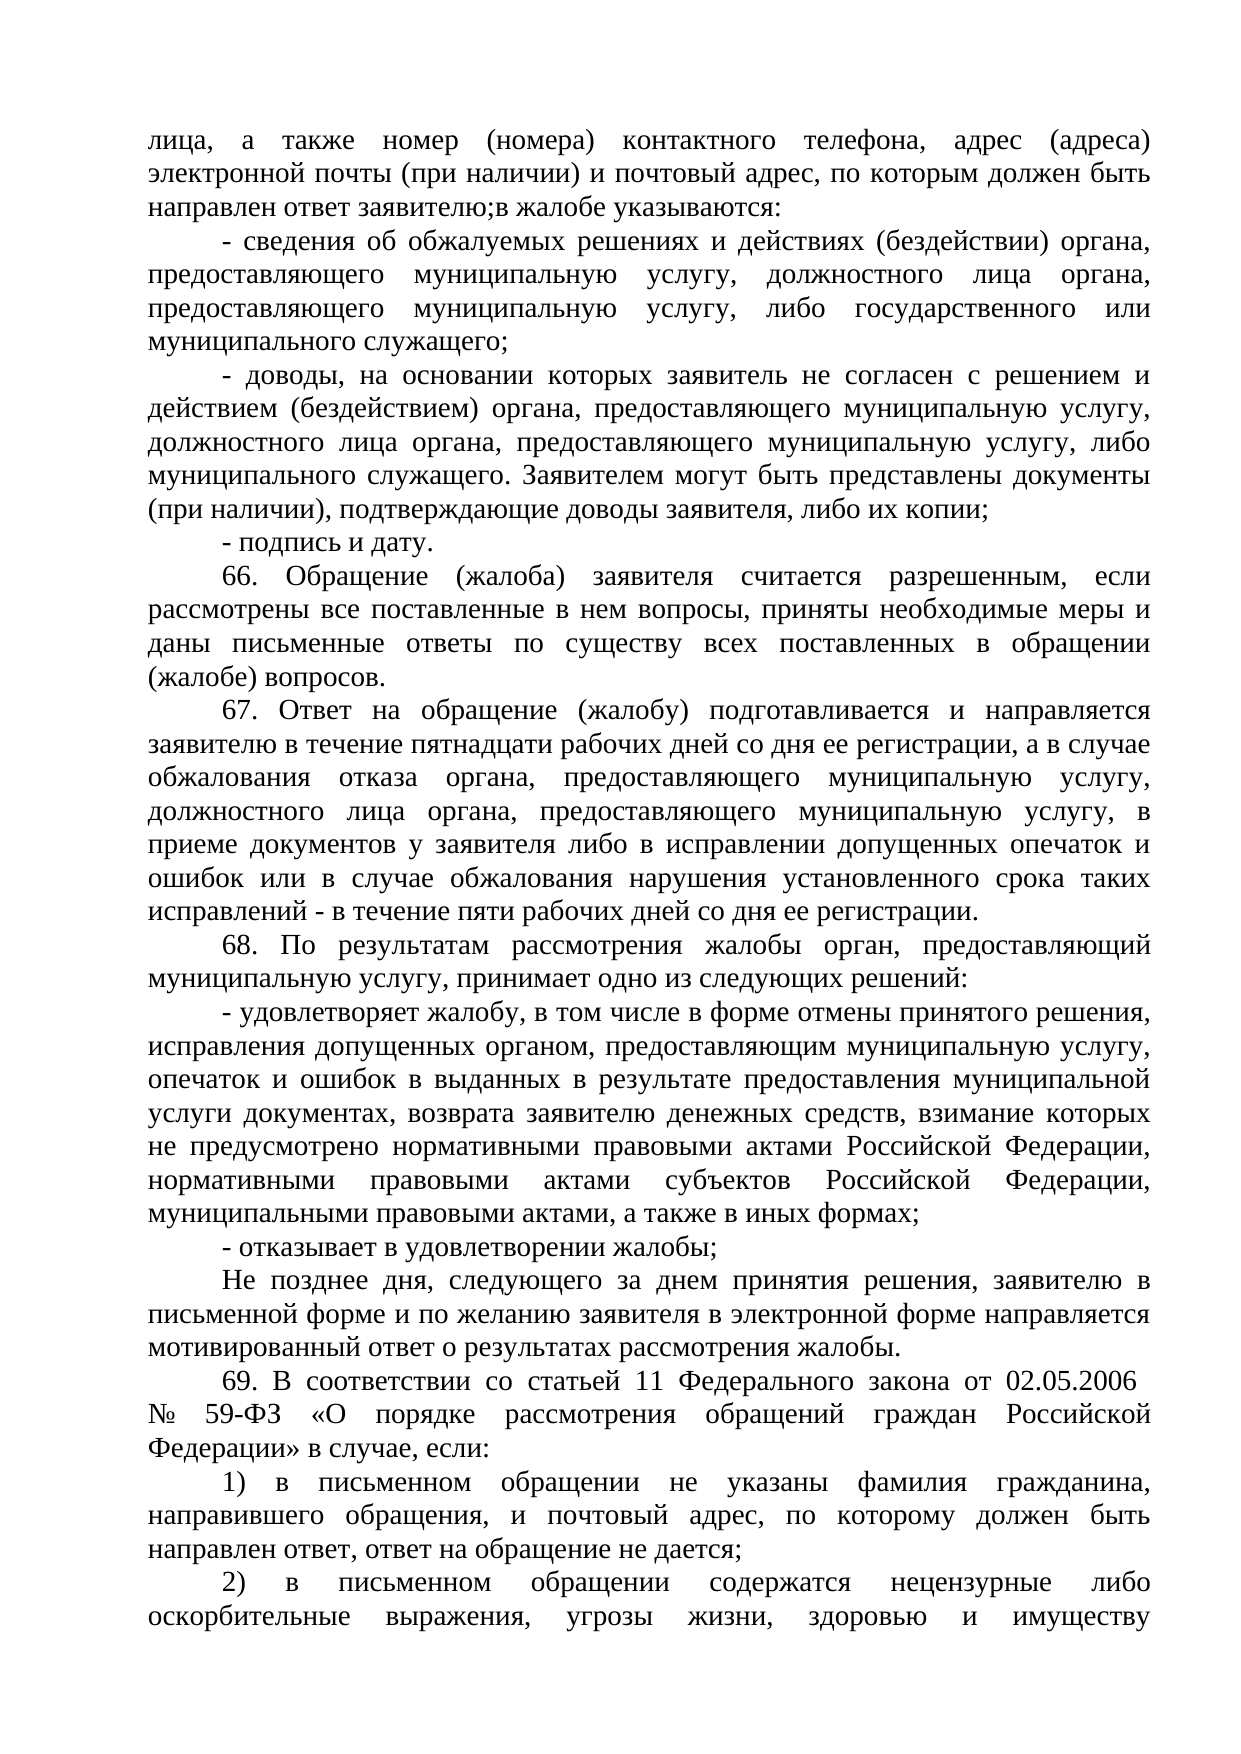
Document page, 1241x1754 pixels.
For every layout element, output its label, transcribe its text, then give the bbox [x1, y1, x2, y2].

text - доводы, на основании которых заявитель не согласен с решением и действием (бездействием) органа, предоставляющего муниципальную услугу, должностного лица органа, предоставляющего муниципальную услугу, либо муниципального служащего. Заявителем могут быть представлены документы (при наличии), подтверждающие доводы заявителя, либо их копии; [148, 357, 1152, 524]
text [148, 1564, 1152, 1631]
text - сведения об обжалуемых решениях и действиях (бездействии) органа, предоставляющего муниципальную услугу, должностного лица органа, предоставляющего муниципальную услугу, либо государственного или муниципального служащего; [148, 223, 1152, 357]
text 67. Ответ на обращение (жалобу) подготавливается и направляется заявителю в течение пятнадцати рабочих дней со дня ее регистрации, а в случае обжалования отказа органа, предоставляющего муниципальную услугу, должностного лица органа, предоставляющего муниципальную услугу, в приеме документов у заявителя либо в исправлении допущенных опечаток и ошибок или в случае обжалования нарушения установленного срока таких исправлений - в течение пяти рабочих дней со дня ее регистрации. [148, 692, 1152, 927]
text - подпись и дату. [148, 524, 1152, 558]
text Не позднее дня, следующего за днем принятия решения, заявителю в письменной форме и по желанию заявителя в электронной форме направляется мотивированный ответ о результатах рассмотрения жалобы. [148, 1262, 1152, 1363]
text - удовлетворяет жалобу, в том числе в форме отмены принятого решения, исправления допущенных органом, предоставляющим муниципальную услугу, опечаток и ошибок в выданных в результате предоставления муниципальной услуги документах, возврата заявителю денежных средств, взимание которых не предусмотрено нормативными правовыми актами Российской Федерации, нормативными правовыми актами субъектов Российской Федерации, муниципальными правовыми актами, а также в иных формах; [148, 994, 1152, 1229]
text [148, 122, 1152, 223]
text 69. В соответствии со статьей 11 Федерального закона от 02.05.2006 № 59-ФЗ «О порядке рассмотрения обращений граждан Российской Федерации» в случае, если: [148, 1363, 1152, 1464]
text 68. По результатам рассмотрения жалобы орган, предоставляющий муниципальную услугу, принимает одно из следующих решений: [148, 927, 1152, 994]
text 1) в письменном обращении не указаны фамилия гражданина, направившего обращения, и почтовый адрес, по которому должен быть направлен ответ, ответ на обращение не дается; [148, 1464, 1152, 1564]
text - отказывает в удовлетворении жалобы; [148, 1229, 1152, 1262]
text 66. Обращение (жалоба) заявителя считается разрешенным, если рассмотрены все поставленные в нем вопросы, приняты необходимые меры и даны письменные ответы по существу всех поставленных в обращении (жалобе) вопросов. [148, 558, 1152, 692]
